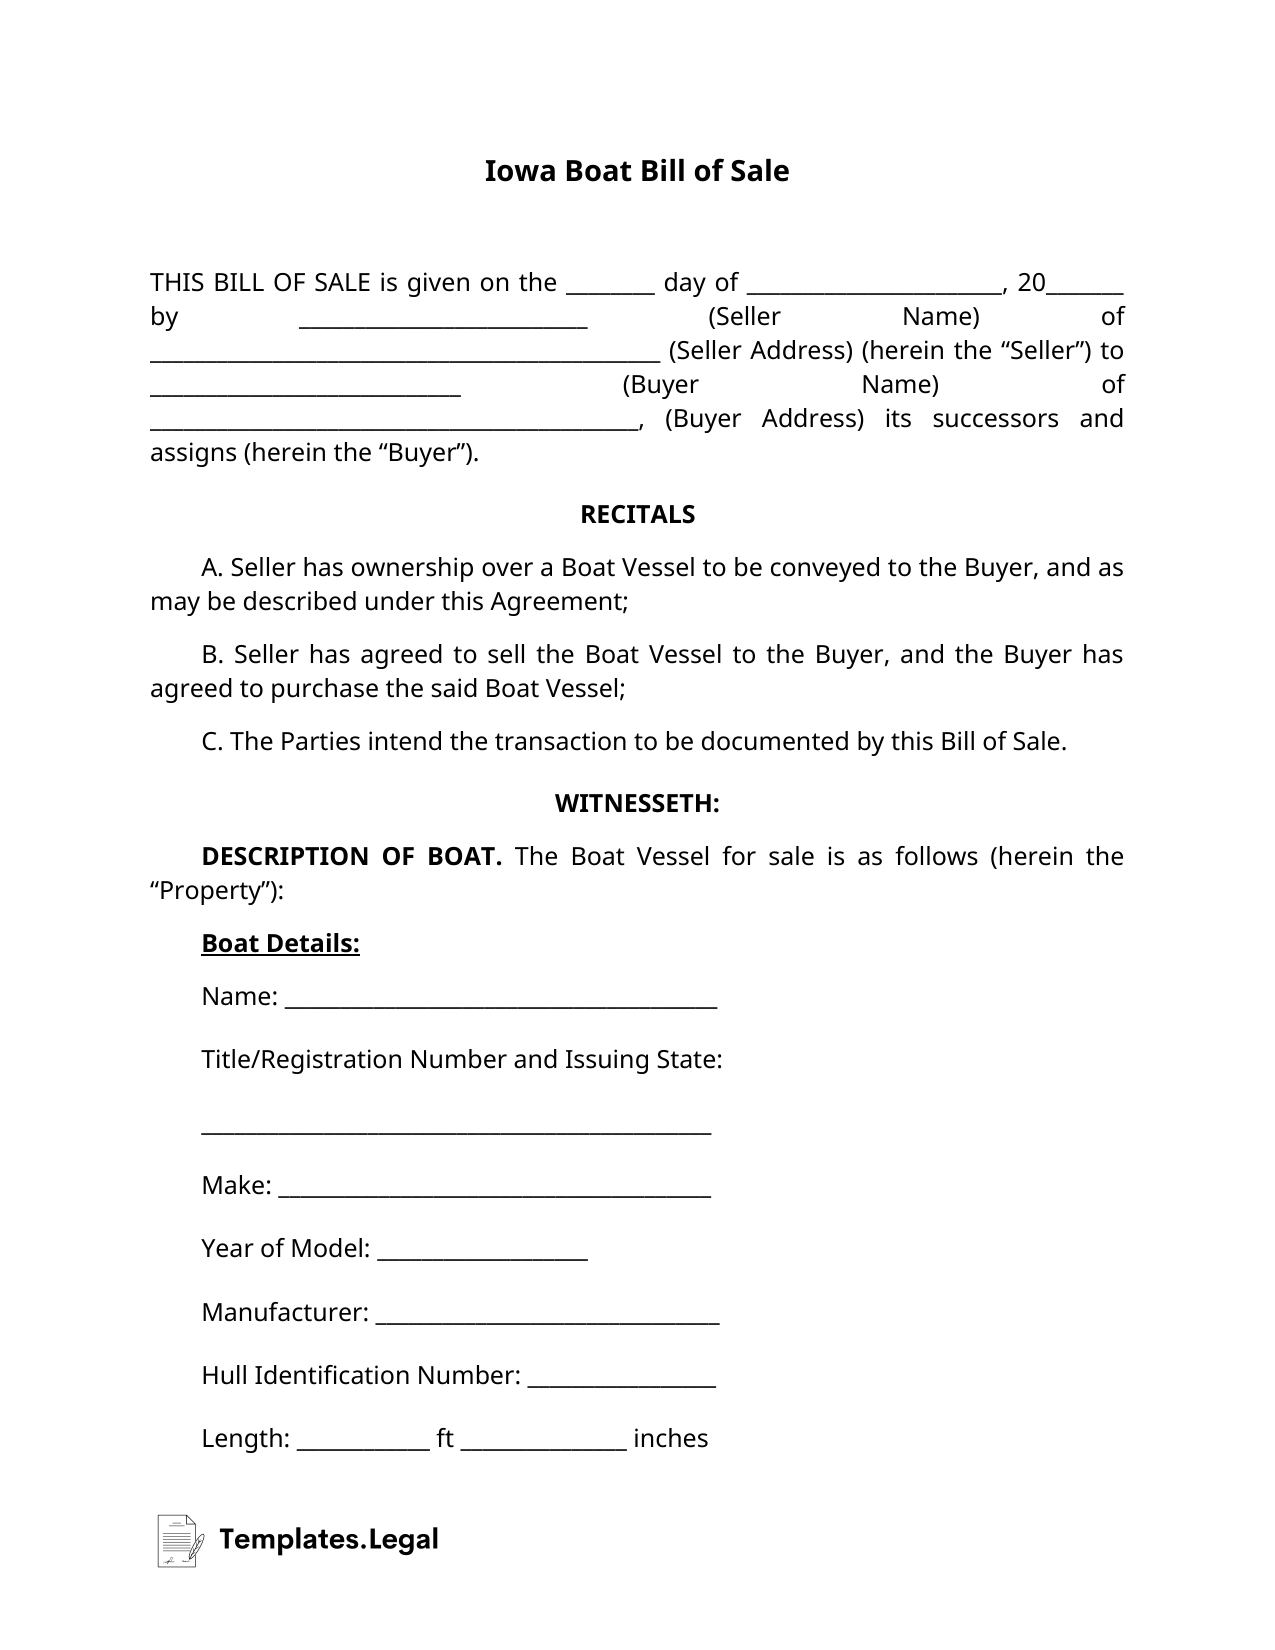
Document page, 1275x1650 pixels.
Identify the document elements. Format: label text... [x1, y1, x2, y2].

text RECITALS [150, 497, 1125, 531]
text THIS BILL OF SALE is given on the ________ day of _______________________, 20_______ by __________________________ (Seller Name) of ______________________________________________ (Seller Address) (herein the “Seller”) to ____________________________ (Buyer Name) of ____________________________________________, (Buyer Address) its successors and assigns (herein the “Buyer”). [150, 264, 1125, 469]
text A. Seller has ownership over a Boat Vessel to be conveyed to the Buyer, and as may be described under this Agreement; [150, 550, 1125, 618]
text DESCRIPTION OF BOAT. The Boat Vessel for sale is as follows (herein the “Property”): [150, 838, 1125, 907]
text Iowa Boat Bill of Sale [150, 150, 1125, 190]
text Length: ____________ ft _______________ inches [150, 1421, 1125, 1455]
text Make: _______________________________________ [150, 1168, 1125, 1202]
text Hull Identification Number: _________________ [150, 1357, 1125, 1392]
text Boat Details: [150, 925, 1125, 959]
text ______________________________________________ [150, 1104, 1125, 1139]
text Name: _______________________________________ [150, 978, 1125, 1012]
text Title/Registration Number and Issuing State: [150, 1041, 1125, 1075]
text Manufacturer: _______________________________ [150, 1294, 1125, 1328]
text B. Seller has agreed to sell the Boat Vessel to the Buyer, and the Buyer has agreed to purchase the said Boat Vessel; [150, 637, 1125, 705]
text WITNESSETH: [150, 786, 1125, 820]
picture [150, 1507, 445, 1575]
text C. The Parties intend the transaction to be documented by this Bill of Sale. [150, 723, 1125, 757]
text Year of Model: ___________________ [150, 1231, 1125, 1265]
